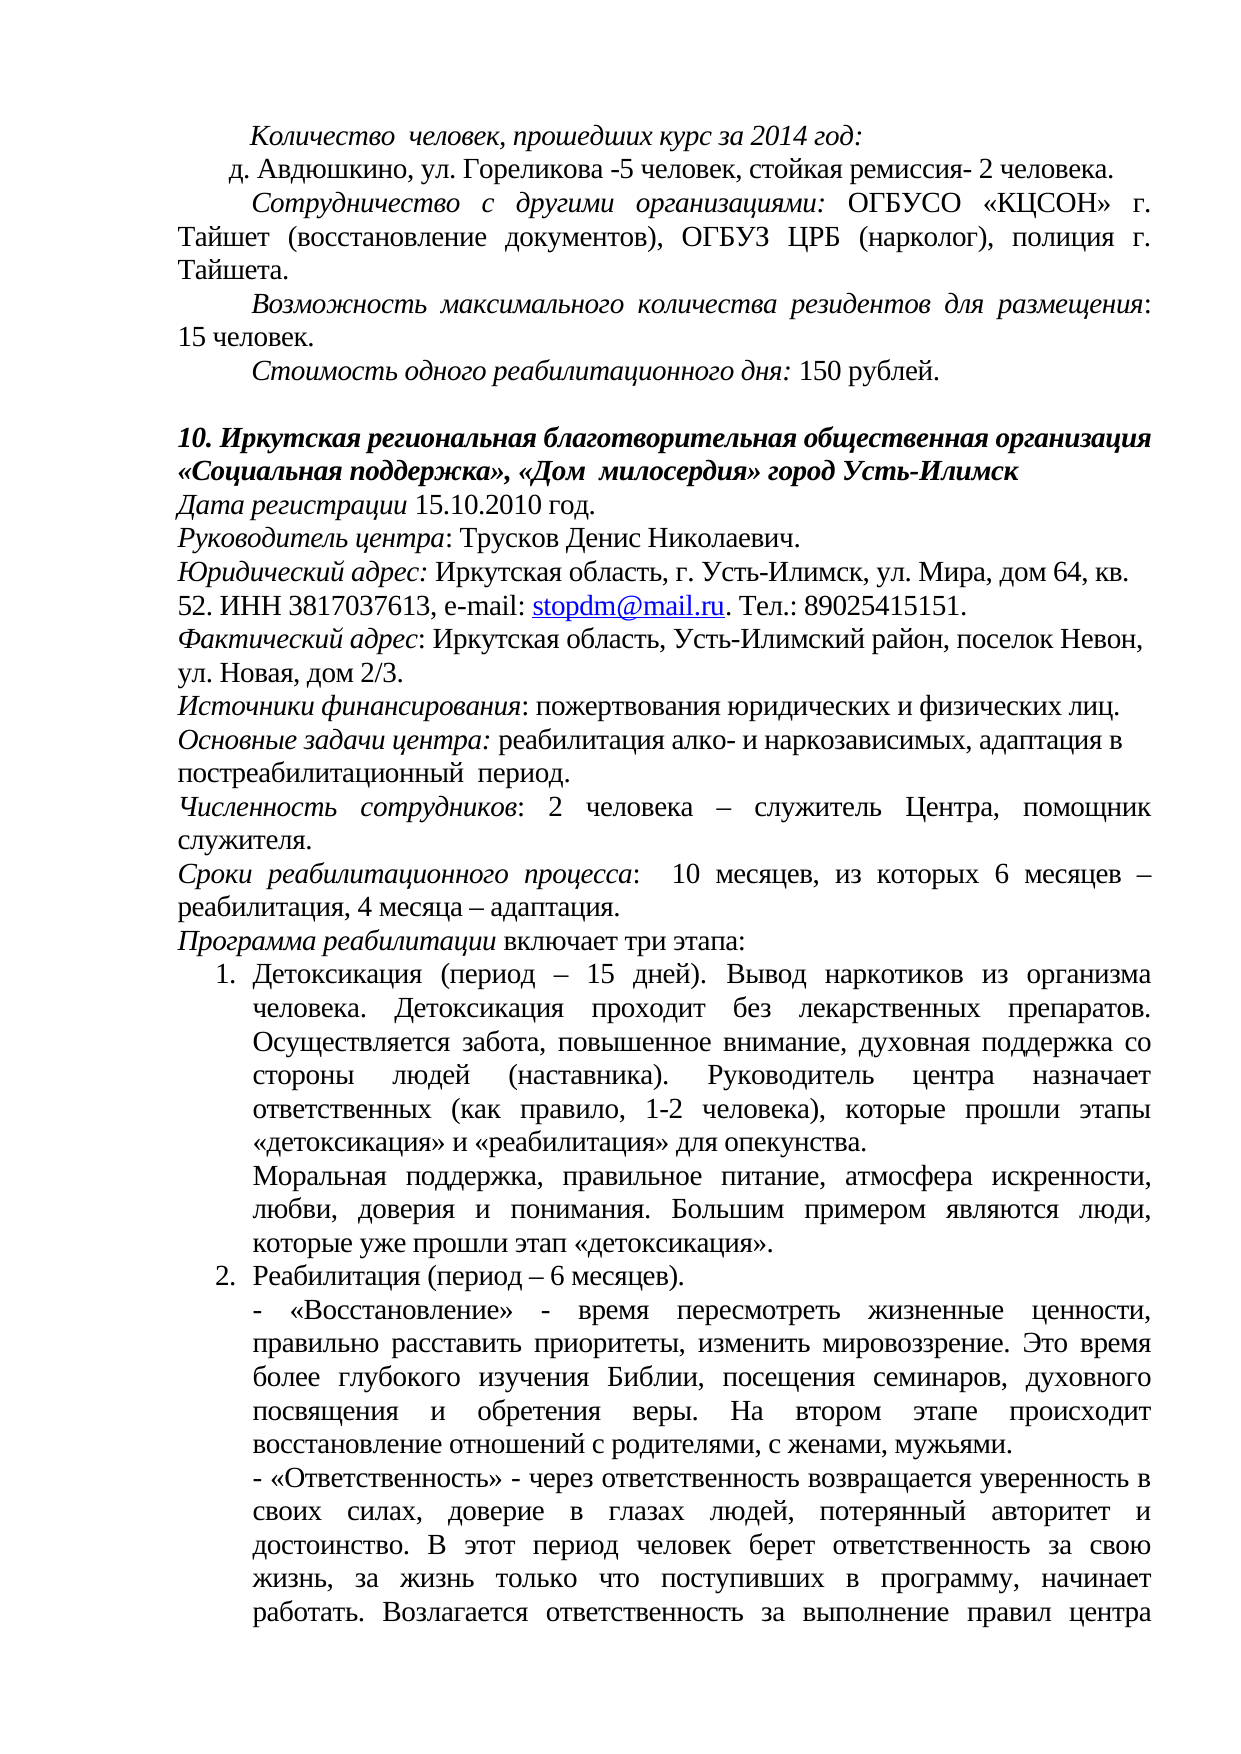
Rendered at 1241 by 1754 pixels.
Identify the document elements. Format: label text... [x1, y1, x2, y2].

text Численность сотрудников: 2 человека – служитель Центра, помощник служителя. [177, 789, 1152, 856]
text Программа реабилитации включает три этапа: [177, 923, 1152, 957]
text Сроки реабилитационного процесса: 10 месяцев, из которых 6 месяцев – реабилитация, 4 месяца – адаптация. [177, 856, 1152, 923]
text Возможность максимального количества резидентов для размещения: 15 человек. [177, 286, 1152, 353]
text - «Восстановление» - время пересмотреть жизненные ценности, правильно расставить приоритеты, изменить мировоззрение. Это время более глубокого изучения Библии, посещения семинаров, духовного посвящения и обретения веры. На втором этапе происходит восстановление отношений с родителями, с женами, мужьями. [252, 1292, 1152, 1460]
text Дата регистрации 15.10.2010 год. [177, 487, 1152, 521]
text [252, 1460, 1152, 1627]
text Юридический адрес: Иркутская область, г. Усть-Илимск, ул. Мира, дом 64, кв. 52. ИНН 3817037613, e-mail: stopdm@mail.ru. Тел.: 89025415151. [177, 554, 1152, 621]
text 10. Иркутская региональная благотворительная общественная организация «Социальная поддержка», «Дом милосердия» город Усть-Илимск [177, 420, 1152, 487]
text Фактический адрес: Иркутская область, Усть-Илимский район, поселок Невон, ул. Новая, дом 2/3. [177, 621, 1152, 688]
text Количество человек, прошедших курс за 2014 год: [177, 118, 1152, 152]
text д. Авдюшкино, ул. Гореликова -5 человек, стойкая ремиссия- 2 человека. [177, 152, 1152, 185]
text Стоимость одного реабилитационного дня: 150 рублей. [177, 353, 1152, 386]
list Реабилитация (период – 6 месяцев). [215, 1258, 1152, 1292]
text Сотрудничество с другими организациями: ОГБУСО «КЦСОН» г. Тайшет (восстановление документов), ОГБУЗ ЦРБ (нарколог), полиция г. Тайшета. [177, 185, 1152, 286]
list Детоксикация (период – 15 дней). Вывод наркотиков из организма человека. Детоксикация проходит без лекарственных препаратов. Осуществляется забота, повышенное внимание, духовная поддержка со стороны людей (наставника). Руководитель центра назначает ответственных (как правило, 1-2 человека), которые прошли этапы «детоксикация» и «реабилитация» для опекунства. [215, 957, 1152, 1158]
text Источники финансирования: пожертвования юридических и физических лиц. [177, 688, 1152, 722]
text Основные задачи центра: реабилитация алко- и наркозависимых, адаптация в постреабилитационный период. [177, 722, 1152, 789]
text Моральная поддержка, правильное питание, атмосфера искренности, любви, доверия и понимания. Большим примером являются люди, которые уже прошли этап «детоксикация». [252, 1158, 1152, 1258]
text Руководитель центра: Трусков Денис Николаевич. [177, 521, 1152, 554]
